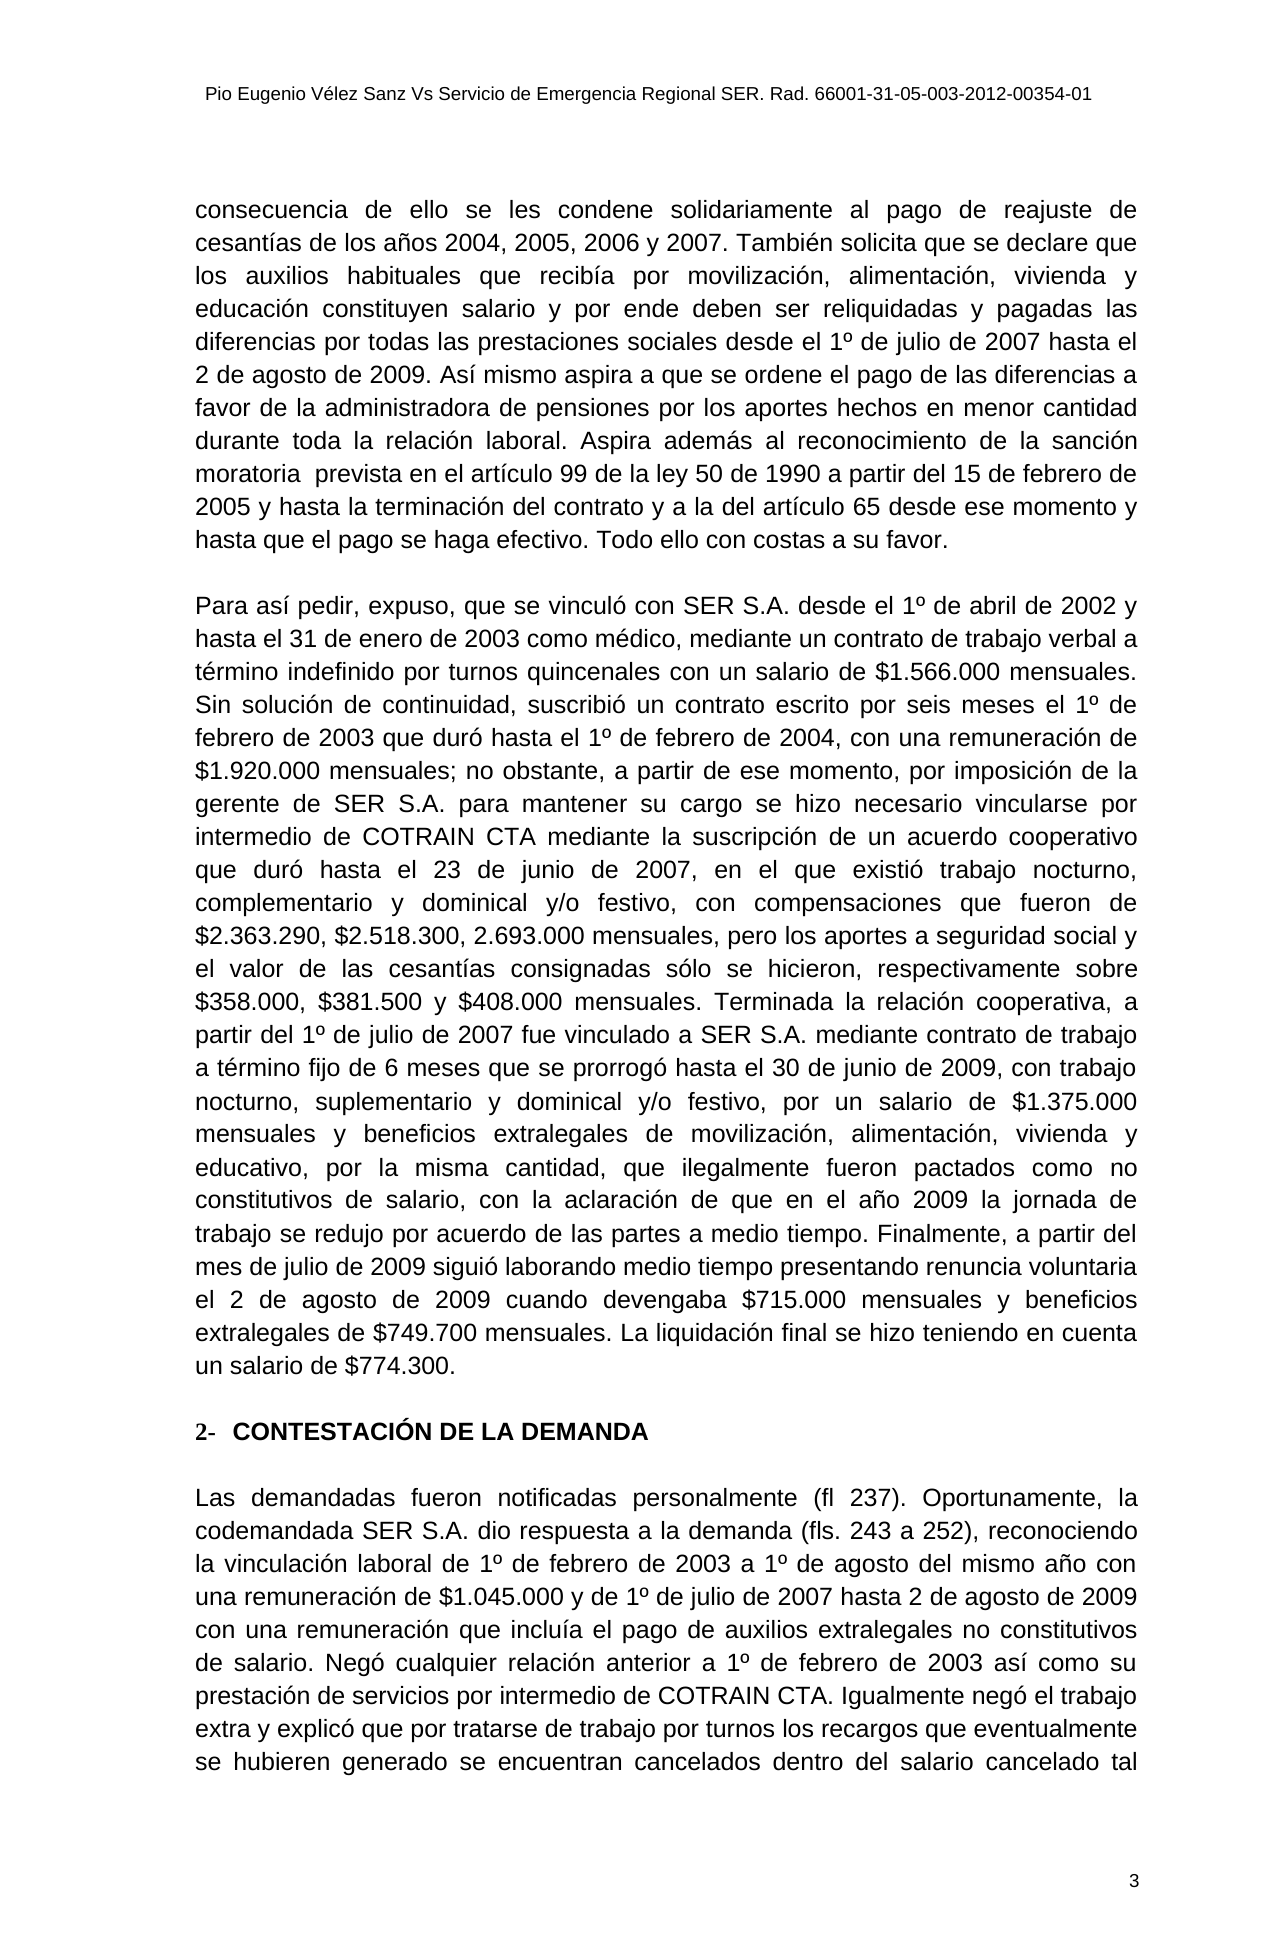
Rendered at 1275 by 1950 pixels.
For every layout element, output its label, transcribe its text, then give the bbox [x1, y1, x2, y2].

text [195, 1483, 1139, 1776]
text Para así pedir, expuso, que se vinculó con SER S.A. desde el 1º de abril de 2002 y hasta el 31 de enero de 2003 como médico, mediante un contrato de trabajo verbal a término indefinido por turnos quincenales con un salario de $1.566.000 mensuales. Sin solución de continuidad, suscribió un contrato escrito por seis meses el 1º de febrero de 2003 que duró hasta el 1º de febrero de 2004, con una remuneración de $1.920.000 mensuales; no obstante, a partir de ese momento, por imposición de la gerente de SER S.A. para mantener su cargo se hizo necesario vincularse por intermedio de COTRAIN CTA mediante la suscripción de un acuerdo cooperativo que duró hasta el 23 de junio de 2007, en el que existió trabajo nocturno, complementario y dominical y/o festivo, con compensaciones que fueron de $2.363.290, $2.518.300, 2.693.000 mensuales, pero los aportes a seguridad social y el valor de las cesantías consignadas sólo se hicieron, respectivamente sobre $358.000, $381.500 y $408.000 mensuales. Terminada la relación cooperativa, a partir del 1º de julio de 2007 fue vinculado a SER S.A. mediante contrato de trabajo a término fijo de 6 meses que se prorrogó hasta el 30 de junio de 2009, con trabajo nocturno, suplementario y dominical y/o festivo, por un salario de $1.375.000 mensuales y beneficios extralegales de movilización, alimentación, vivienda y educativo, por la misma cantidad, que ilegalmente fueron pactados como no constitutivos de salario, con la aclaración de que en el año 2009 la jornada de trabajo se redujo por acuerdo de las partes a medio tiempo. Finalmente, a partir del mes de julio de 2009 siguió laborando medio tiempo presentando renuncia voluntaria el 2 de agosto de 2009 cuando devengaba $715.000 mensuales y beneficios extralegales de $749.700 mensuales. La liquidación final se hizo teniendo en cuenta un salario de $774.300. [195, 591, 1139, 1379]
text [195, 195, 1139, 554]
list CONTESTACIÓN DE [195, 1417, 1139, 1446]
